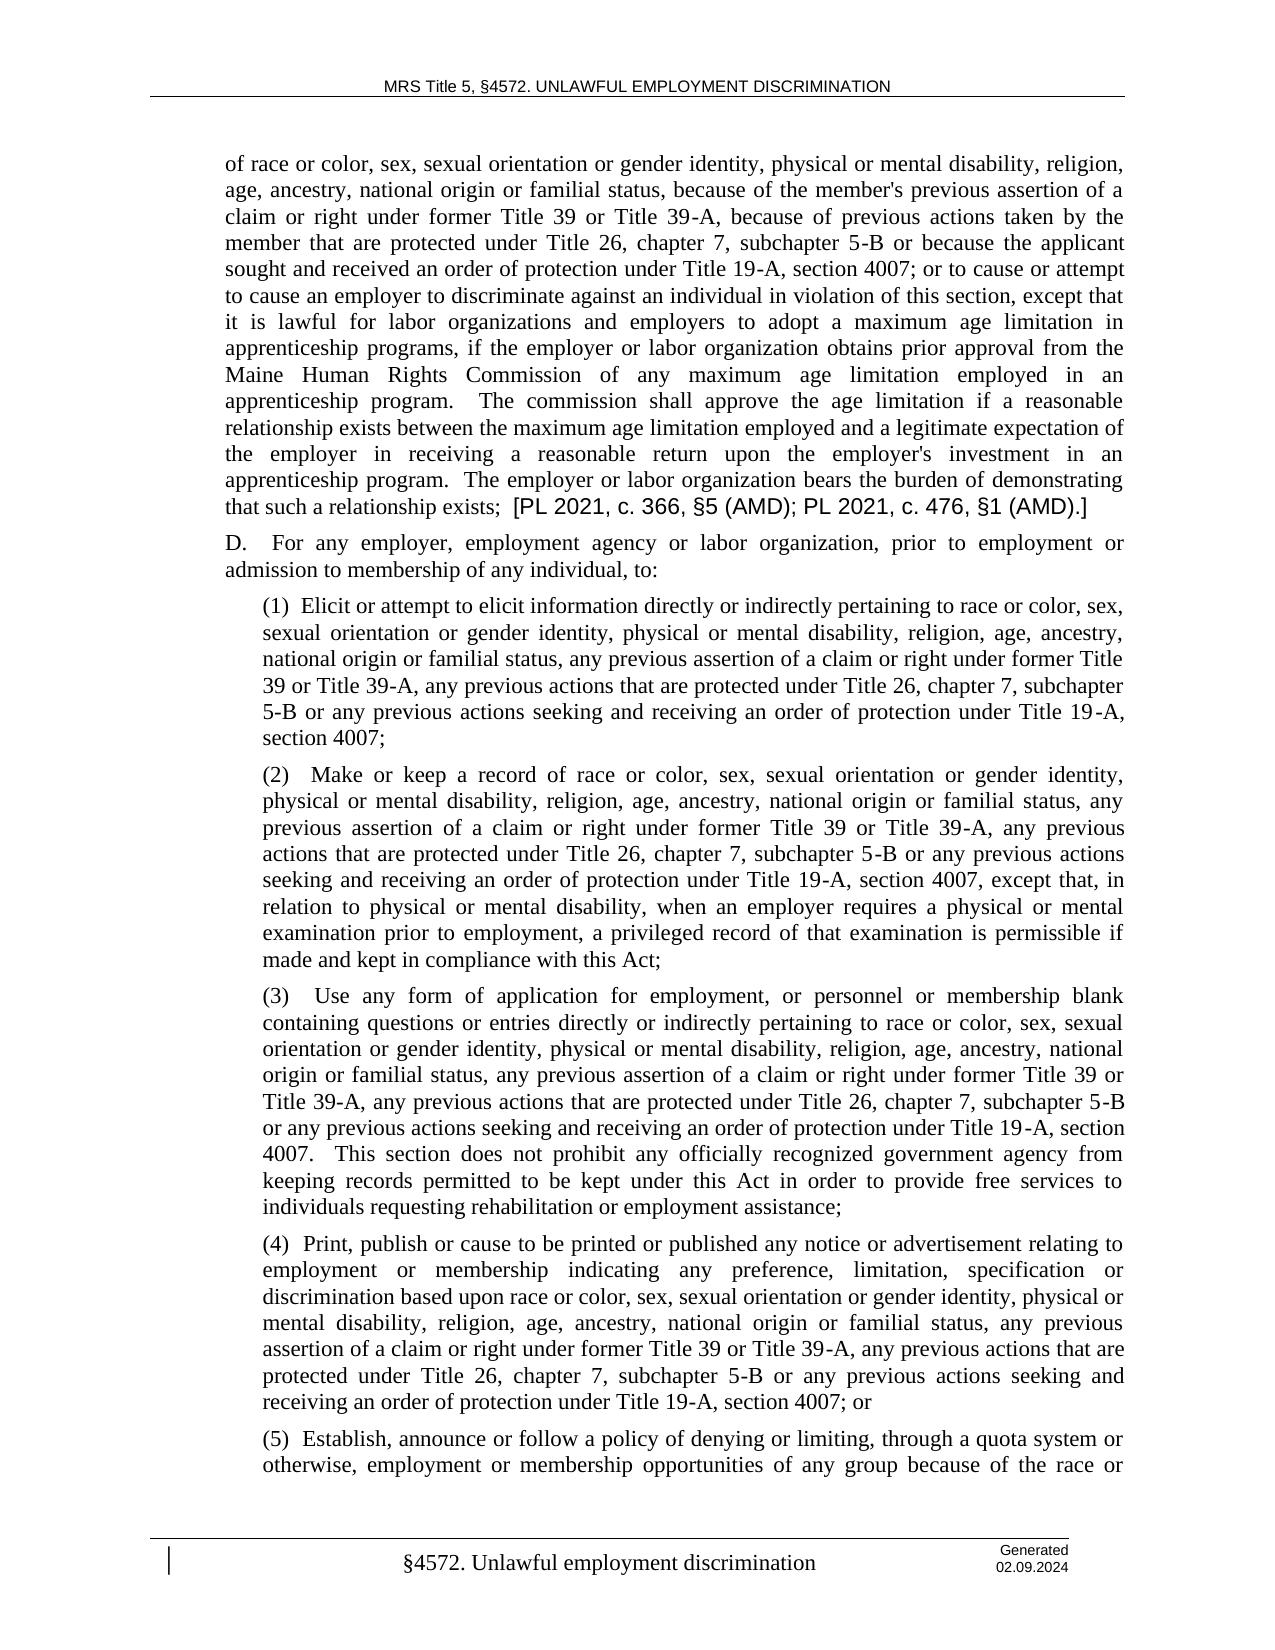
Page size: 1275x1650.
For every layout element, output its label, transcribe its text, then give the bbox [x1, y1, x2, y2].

text (2) Make or keep a record of race or color, sex, sexual orientation or gender identity, physical or mental disability, religion, age, ancestry, national origin or familial status, any previous assertion of a claim or right under former Title 39 or Title 39‑A, any previous actions that are protected under Title 26, chapter 7, subchapter 5‑B or any previous actions seeking and receiving an order of protection under Title 19‑A, section 4007, except that, in relation to physical or mental disability, when an employer requires a physical or mental examination prior to employment, a privileged record of that examination is permissible if made and kept in compliance with this Act; [262, 761, 1125, 972]
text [225, 150, 1125, 519]
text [262, 1425, 1125, 1478]
text (4) Print, publish or cause to be printed or published any notice or advertisement relating to employment or membership indicating any preference, limitation, specification or discrimination based upon race or color, sex, sexual orientation or gender identity, physical or mental disability, religion, age, ancestry, national origin or familial status, any previous assertion of a claim or right under former Title 39 or Title 39‑A, any previous actions that are protected under Title 26, chapter 7, subchapter 5‑B or any previous actions seeking and receiving an order of protection under Title 19‑A, section 4007; or [262, 1230, 1125, 1414]
text (1) Elicit or attempt to elicit information directly or indirectly pertaining to race or color, sex, sexual orientation or gender identity, physical or mental disability, religion, age, ancestry, national origin or familial status, any previous assertion of a claim or right under former Title 39 or Title 39‑A, any previous actions that are protected under Title 26, chapter 7, subchapter 5‑B or any previous actions seeking and receiving an order of protection under Title 19‑A, section 4007; [262, 593, 1125, 751]
text D. For any employer, employment agency or labor organization, prior to employment or admission to membership of any individual, to: [225, 529, 1125, 582]
text (3) Use any form of application for employment, or personnel or membership blank containing questions or entries directly or indirectly pertaining to race or color, sex, sexual orientation or gender identity, physical or mental disability, religion, age, ancestry, national origin or familial status, any previous assertion of a claim or right under former Title 39 or Title 39‑A, any previous actions that are protected under Title 26, chapter 7, subchapter 5‑B or any previous actions seeking and receiving an order of protection under Title 19‑A, section 4007. This section does not prohibit any officially recognized government agency from keeping records permitted to be kept under this Act in order to provide free services to individuals requesting rehabilitation or employment assistance; [262, 982, 1125, 1219]
